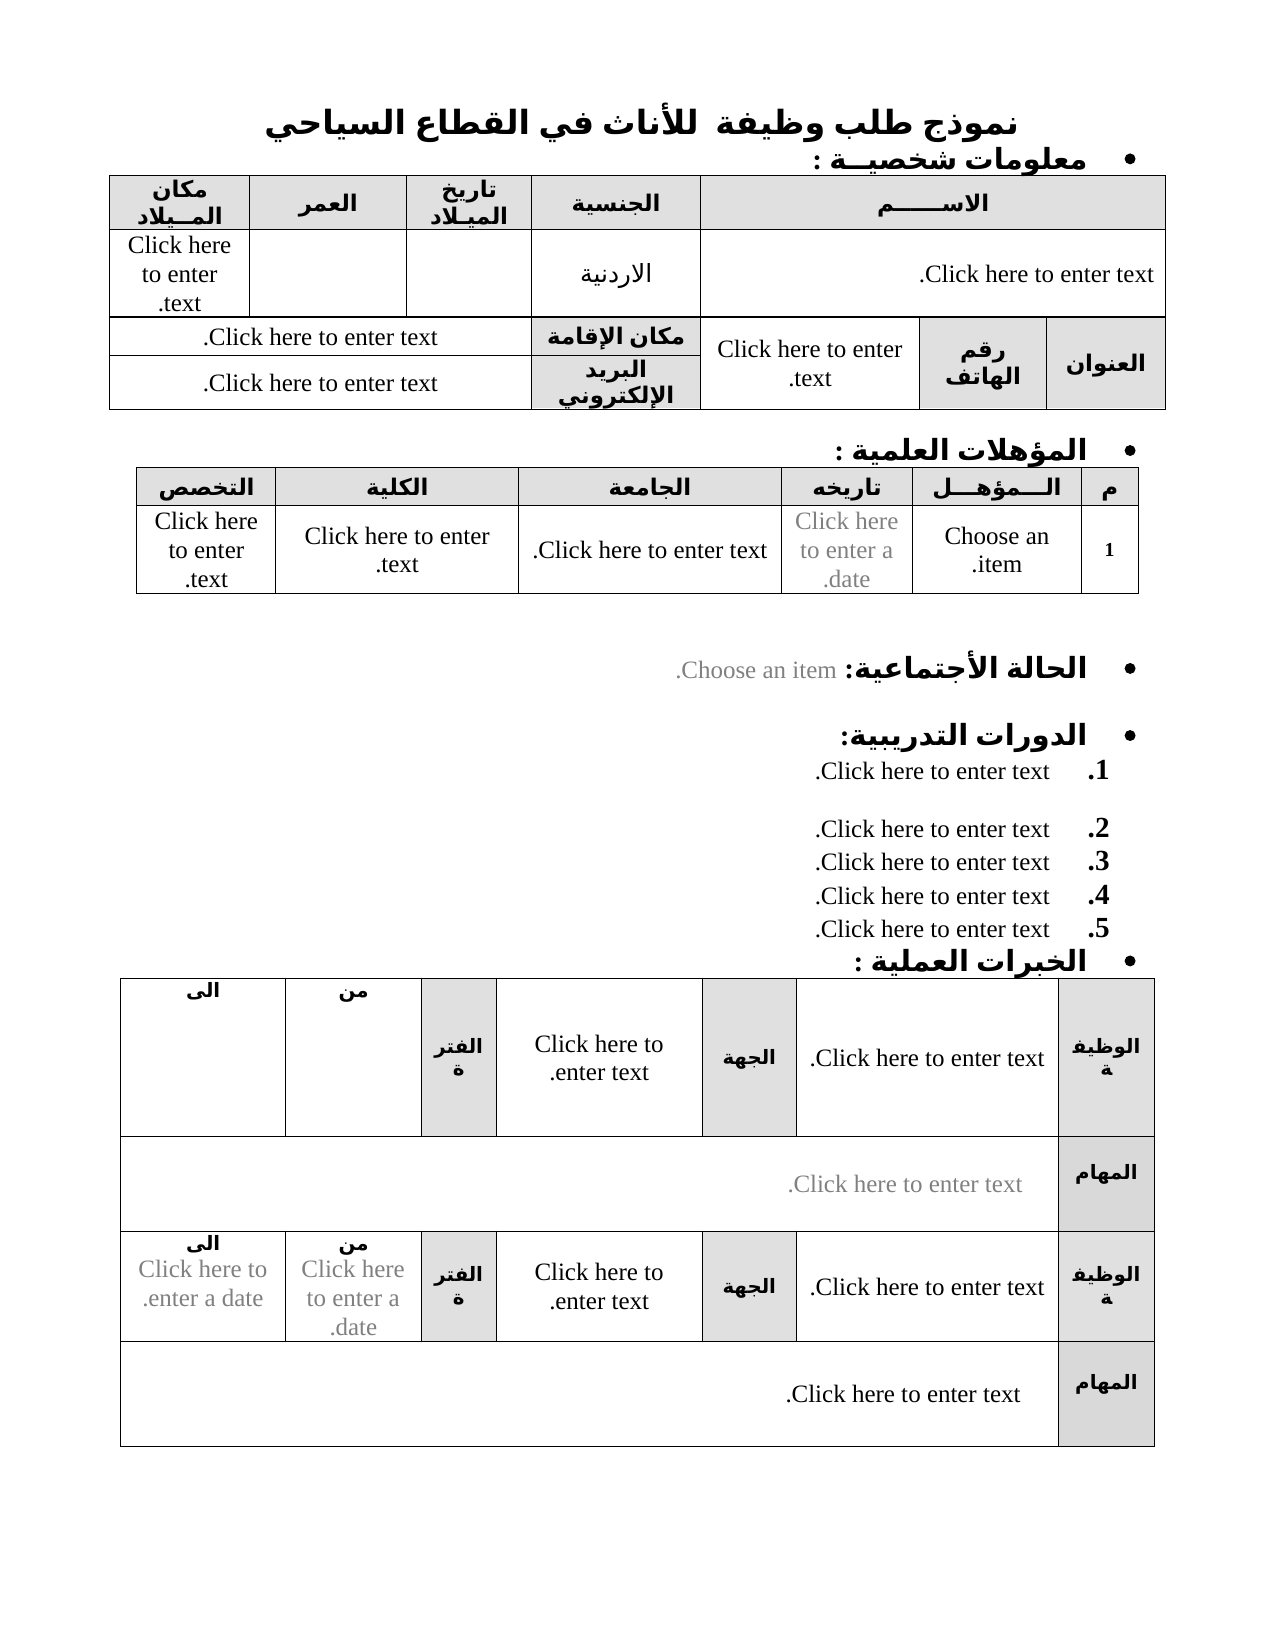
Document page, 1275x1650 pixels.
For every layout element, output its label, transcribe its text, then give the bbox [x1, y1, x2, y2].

table_header الفترة [422, 979, 496, 1136]
table_header الوظيفة [1059, 979, 1154, 1136]
table_cell مكان الإقامة [532, 318, 700, 355]
table_cell الوظيفة [1059, 1232, 1154, 1341]
table_header الى [121, 979, 285, 1136]
table_cell الى [121, 1232, 285, 1341]
table_header الجنسية [532, 176, 700, 229]
text نموذج طلب وظيفة للأناث في القطاع السياحي [150, 103, 1125, 142]
table_header م [1082, 468, 1138, 505]
table_cell العنوان [1047, 318, 1165, 408]
table_header الـــمؤهـــل [913, 468, 1081, 505]
list معلومات شخصيــة : [150, 142, 1125, 175]
table_cell رقم الهاتف [920, 318, 1046, 408]
table_cell [121, 1137, 1058, 1231]
table_header مكان المــيلاد [110, 176, 249, 229]
table_header التخصص [137, 468, 275, 505]
table_cell 1 [1082, 506, 1138, 593]
table_cell الجهة [703, 1232, 796, 1341]
table_header تاريخ الميـلاد [407, 176, 531, 229]
table_header الجهة [703, 979, 796, 1136]
table_cell الفترة [422, 1232, 496, 1341]
list الدورات التدريبية: [150, 718, 1125, 752]
table_cell المهام [1059, 1342, 1154, 1446]
table_header الكلية [276, 468, 518, 505]
table_header تاريخه [782, 468, 912, 505]
table_header من [286, 979, 421, 1136]
table_header العمر [250, 176, 406, 229]
list الخبرات العملية : [150, 944, 1125, 978]
table_header الجامعة [519, 468, 781, 505]
list الحالة الأجتماعية: [150, 651, 1125, 685]
table_cell البريد الإلكتروني [532, 356, 700, 408]
table_cell المهام [1059, 1137, 1154, 1231]
list المؤهلات العلمية : [150, 433, 1125, 467]
table_cell من [286, 1232, 421, 1341]
table_header الاســــــم [701, 176, 1165, 229]
